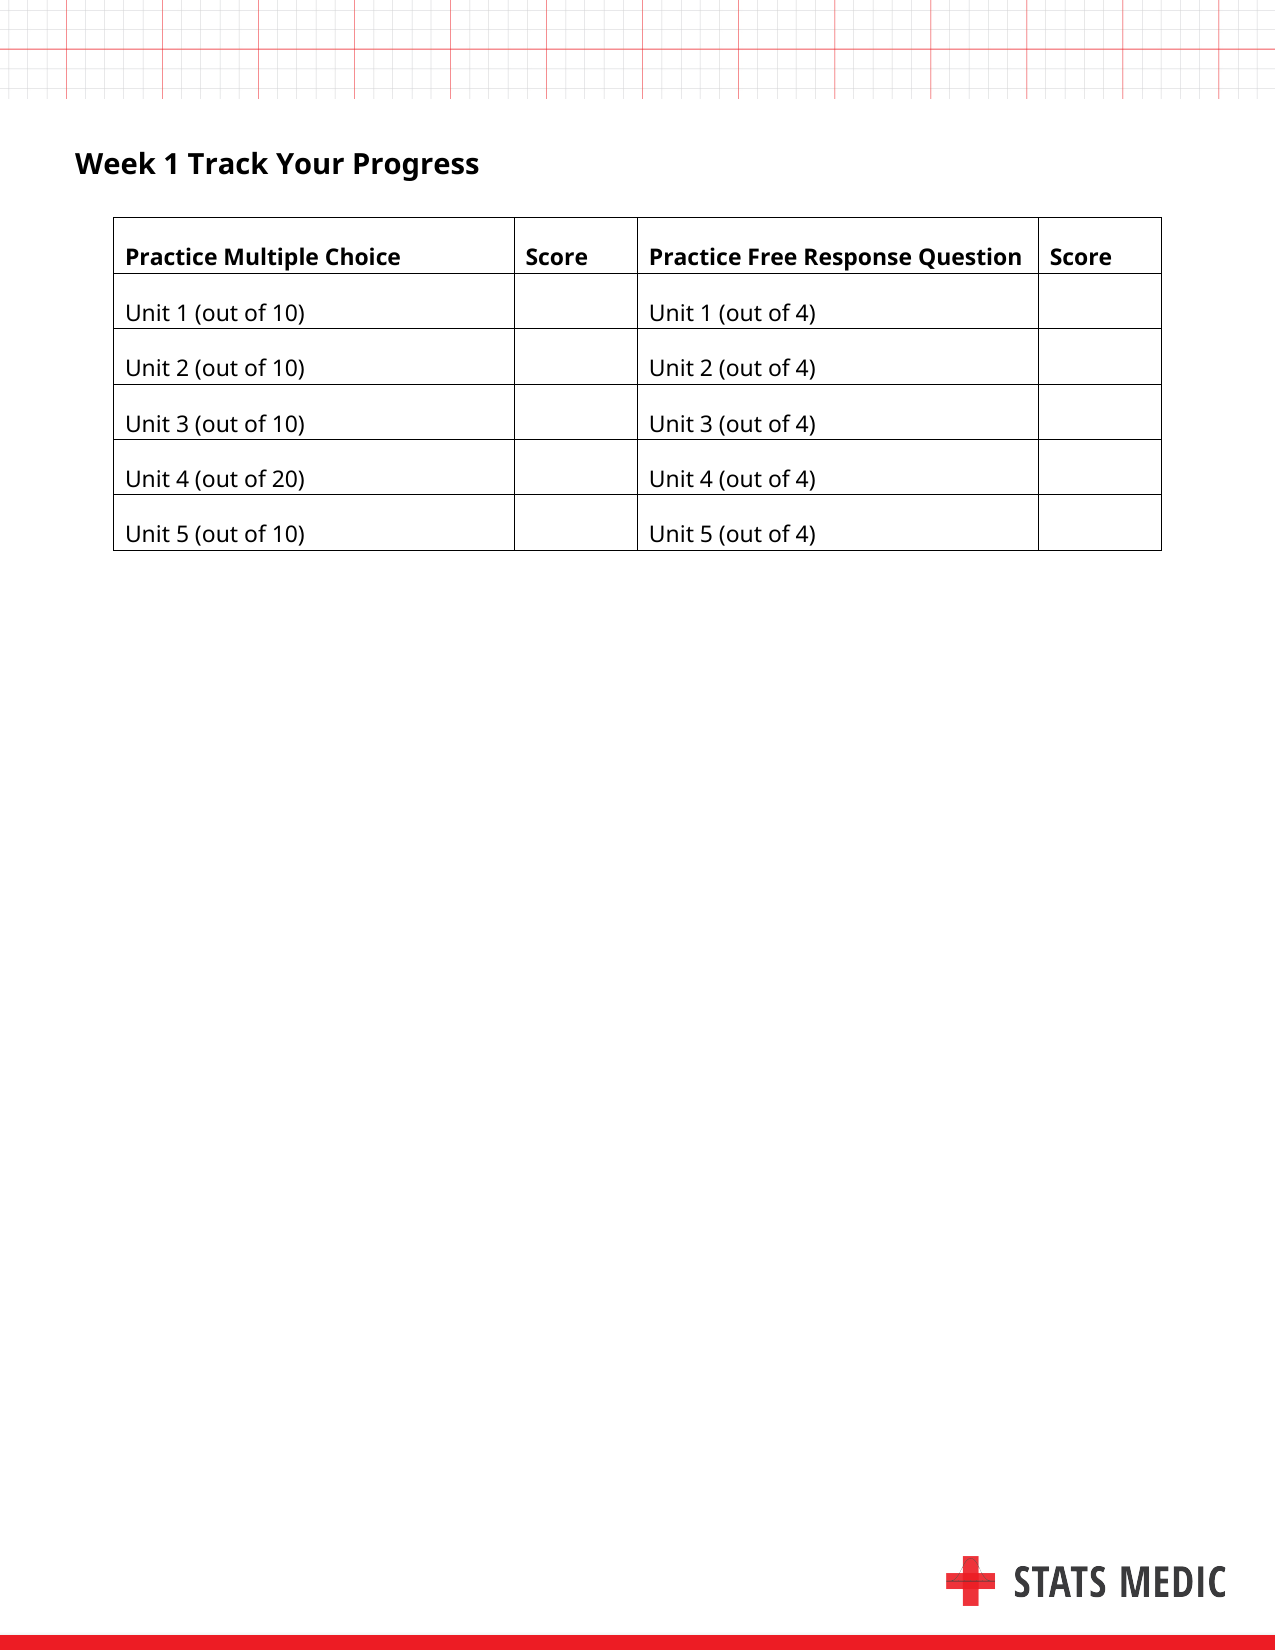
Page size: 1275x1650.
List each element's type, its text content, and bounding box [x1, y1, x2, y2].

table_cell [1039, 440, 1161, 494]
table_cell [515, 385, 637, 439]
table_cell Unit 4 (out of 4) [638, 440, 1038, 494]
table_cell Unit 3 (out of 10) [114, 385, 514, 439]
table_header Practice Free Response Question [638, 218, 1038, 273]
table_cell [515, 440, 637, 494]
table_cell Unit 1 (out of 10) [114, 274, 514, 328]
table_cell Unit 5 (out of 10) [114, 495, 514, 550]
table_cell [1039, 495, 1161, 550]
table_cell [1039, 274, 1161, 328]
table_cell [515, 329, 637, 383]
table_cell [1039, 385, 1161, 439]
table_cell [515, 495, 637, 550]
table_header Score [1039, 218, 1161, 273]
table_cell [1039, 329, 1161, 383]
table_header Practice Multiple Choice [114, 218, 514, 273]
text Week 1 Track Your Progress [75, 143, 1200, 183]
table_cell Unit 1 (out of 4) [638, 274, 1038, 328]
table_cell Unit 5 (out of 4) [638, 495, 1038, 550]
table_header Score [515, 218, 637, 273]
table_cell Unit 3 (out of 4) [638, 385, 1038, 439]
picture [0, 0, 1275, 99]
table_cell Unit 2 (out of 10) [114, 329, 514, 383]
table_cell Unit 2 (out of 4) [638, 329, 1038, 383]
table_cell Unit 4 (out of 20) [114, 440, 514, 494]
table_cell [515, 274, 637, 328]
picture [946, 1556, 1226, 1606]
